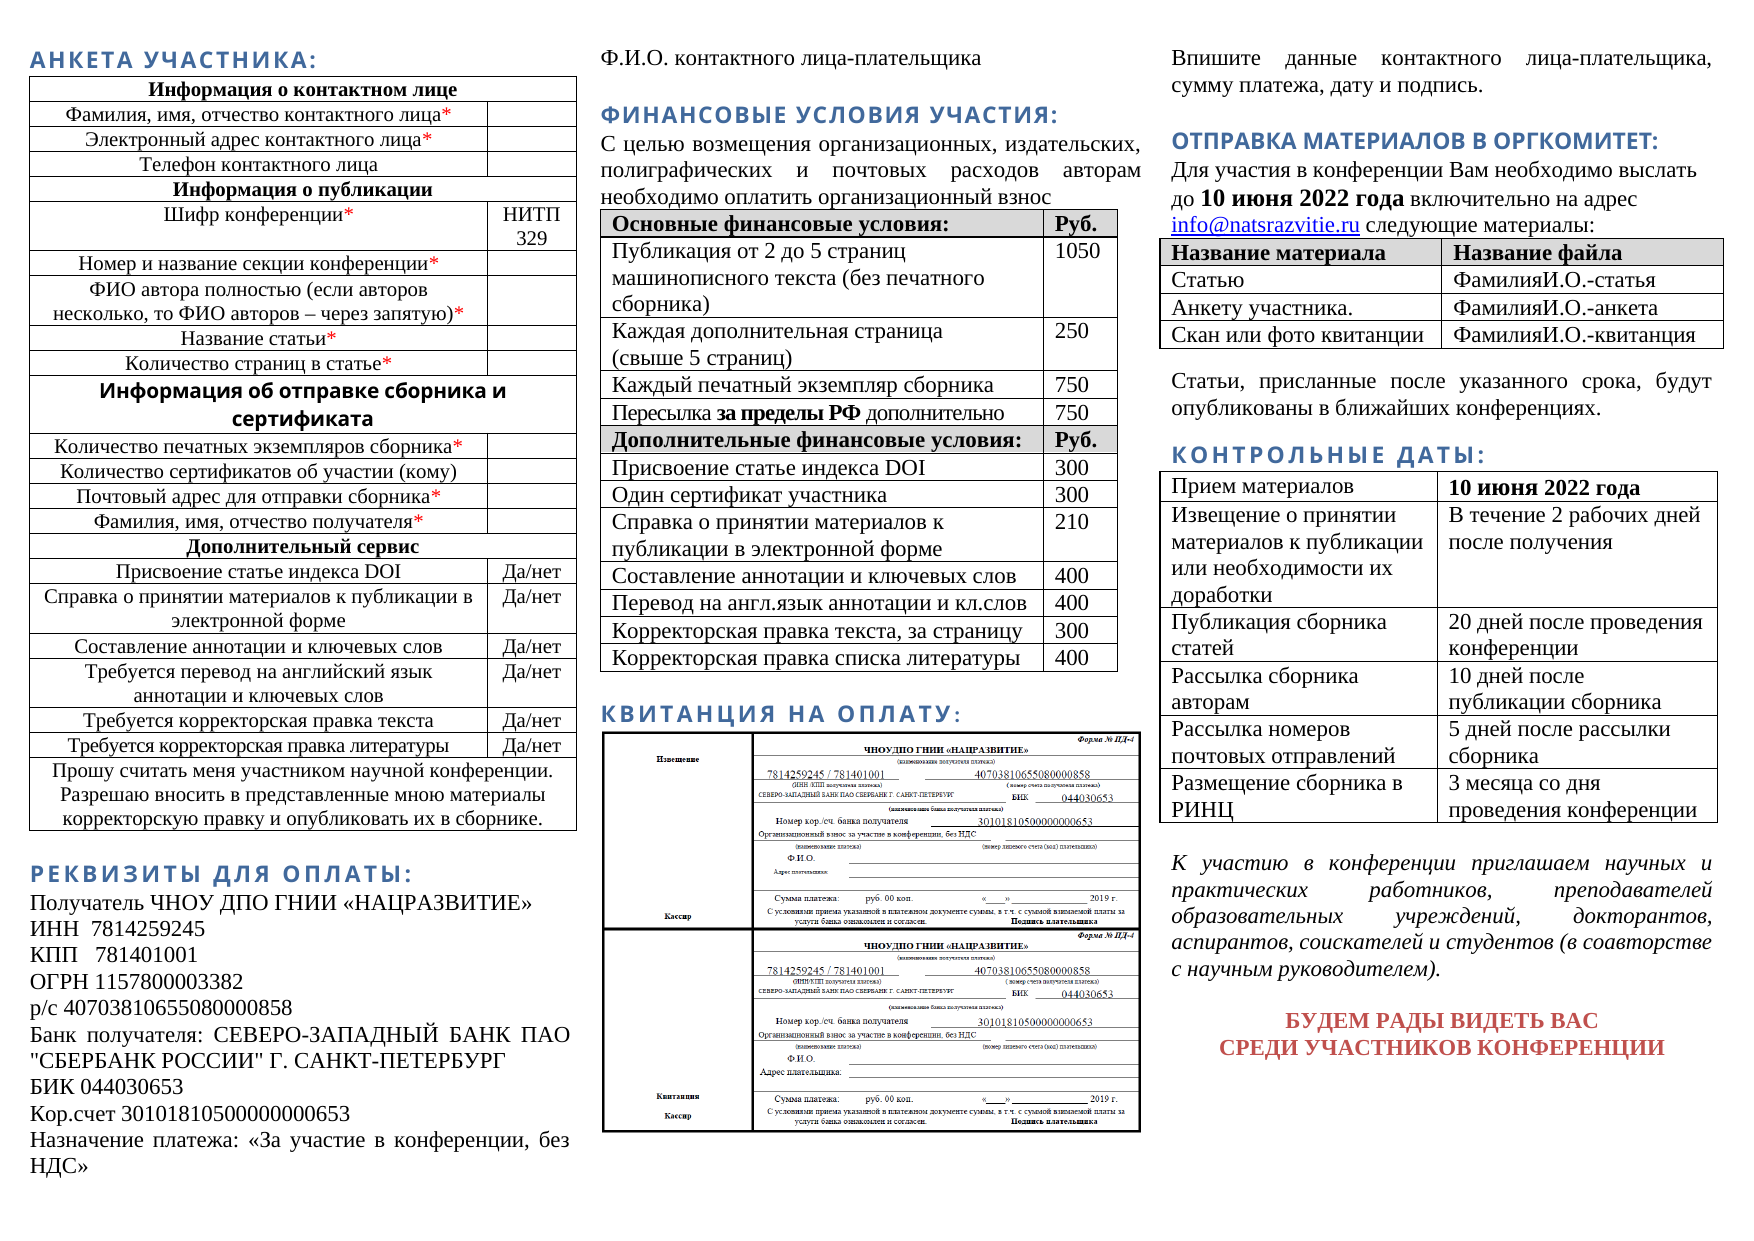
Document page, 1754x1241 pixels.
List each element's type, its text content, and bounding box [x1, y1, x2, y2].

table_cell [488, 351, 576, 375]
table_cell Количество печатных экземпляров сборника* [30, 434, 487, 458]
table_cell 1050 [1044, 238, 1117, 317]
table_cell Справка о принятии материалов к публикации в электронной форме [601, 508, 1043, 561]
table_header Основные финансовые условия: [601, 210, 1043, 236]
text КВИТАНЦИЯ НА ОПЛАТУ: [600, 698, 1142, 729]
text РЕКВИЗИТЫ ДЛЯ ОПЛАТЫ: [29, 858, 571, 889]
table_cell Информация об отправке сборника и сертификата [30, 376, 576, 433]
text БУДЕМ РАДЫ ВИДЕТЬ ВАС [1171, 1007, 1713, 1034]
table_cell Название статьи* [30, 326, 487, 350]
table_cell Каждая дополнительная страница (свыше 5 страниц) [601, 318, 1043, 370]
table_cell Шифр конференции* [30, 202, 487, 250]
text Для участия в конференции Вам необходимо выслать до 10 июня 2022 года включительно на адрес [1171, 156, 1713, 211]
table_cell 20 дней после проведения конференции [1438, 608, 1717, 661]
table_cell Справка о принятии материалов к публикации в электронной форме [30, 584, 487, 632]
text info@natsrazvitie.ru следующие материалы: [1171, 211, 1713, 238]
table_header Руб. [1044, 210, 1117, 236]
text АНКЕТА УЧАСТНИКА: [29, 44, 571, 76]
text Кор.счет 30101810500000000653 [29, 1100, 571, 1126]
table_cell Фамилия, имя, отчество контактного лица* [30, 102, 487, 126]
table_cell [488, 152, 576, 176]
table_cell Да/нет [488, 708, 576, 732]
table_cell [488, 434, 576, 458]
table_header 10 июня 2022 года [1438, 472, 1717, 501]
text С целью возмещения организационных, издательских, полиграфических и почтовых расходов авторам необходимо оплатить организационный взнос [600, 130, 1142, 209]
table_cell Да/нет [488, 659, 576, 707]
table_cell Составление аннотации и ключевых слов [601, 562, 1043, 588]
table_cell Электронный адрес контактного лица* [30, 127, 487, 151]
table_cell Информация о публикации [30, 177, 576, 201]
table_cell Присвоение статье индекса DOI [30, 559, 487, 583]
table_cell [488, 251, 576, 275]
table_cell Номер и название секции конференции* [30, 251, 487, 275]
table_cell 300 [1044, 481, 1117, 507]
table_cell 400 [1044, 644, 1117, 671]
text Статьи, присланные после указанного срока, будут опубликованы в ближайших конференциях. [1171, 368, 1713, 420]
table_cell Размещение сборника в РИНЦ [1161, 769, 1437, 822]
table_header Название файла [1442, 239, 1723, 265]
text КПП 781401001 [29, 942, 571, 968]
table_cell 400 [1044, 590, 1117, 616]
table_cell В течение 2 рабочих дней после получения [1438, 502, 1717, 607]
table_cell Один сертификат участника [601, 481, 1043, 507]
text ИНН 7814259245 [29, 915, 571, 942]
table_cell Требуется перевод на английский язык аннотации и ключевых слов [30, 659, 487, 707]
table_cell [488, 127, 576, 151]
table_cell Присвоение статье индекса DOI [601, 454, 1043, 480]
table_header Информация о контактном лице [30, 77, 576, 101]
text Впишите данные контактного лица-плательщика, сумму платежа, дату и подпись. [1171, 44, 1713, 97]
table_cell [488, 484, 576, 508]
table_cell Почтовый адрес для отправки сборника* [30, 484, 487, 508]
table_cell Статью [1161, 266, 1441, 293]
table_cell Корректорская правка текста, за страницу [601, 617, 1043, 643]
table_cell Публикация от 2 до 5 страниц машинописного текста (без печатного сборника) [601, 238, 1043, 317]
text Получатель ЧНОУ ДПО ГНИИ «НАЦРАЗВИТИЕ» [29, 889, 571, 915]
table_cell Публикация сборника статей [1161, 608, 1437, 661]
table_cell ФамилияИ.О.-квитанция [1442, 321, 1723, 347]
table_cell Скан или фото квитанции [1161, 321, 1441, 347]
text Банк получателя: СЕВЕРО-ЗАПАДНЫЙ БАНК ПАО "СБЕРБАНК РОССИИ" Г. САНКТ-ПЕТЕРБУРГ [29, 1021, 571, 1073]
text р/с 40703810655080000858 [29, 994, 571, 1021]
table_cell 250 [1044, 318, 1117, 370]
table_cell 300 [1044, 454, 1117, 480]
table_cell Да/нет [488, 584, 576, 632]
table_cell Анкету участника. [1161, 294, 1441, 320]
table_cell [488, 102, 576, 126]
table_cell Количество сертификатов об участии (кому) [30, 459, 487, 483]
table_cell Фамилия, имя, отчество получателя* [30, 509, 487, 533]
table_cell 3 месяца со дня проведения конференции [1438, 769, 1717, 822]
table_cell Телефон контактного лица [30, 152, 487, 176]
text К участию в конференции приглашаем научных и практических работников, преподавателей образовательных учреждений, докторантов, аспирантов, соискателей и студентов (в соавторстве с научным руководителем). [1171, 849, 1713, 981]
table_cell НИТП329 [488, 202, 576, 250]
table_cell 750 [1044, 399, 1117, 425]
table_cell 5 дней после рассылки сборника [1438, 716, 1717, 768]
table_cell Требуется корректорская правка литературы [30, 733, 487, 757]
text Ф.И.О. контактного лица-плательщика [600, 44, 1142, 71]
text ФИНАНСОВЫЕ УСЛОВИЯ УЧАСТИЯ: [600, 99, 1142, 130]
table_cell 400 [1044, 562, 1117, 588]
table_cell [488, 276, 576, 324]
table_cell 210 [1044, 508, 1117, 561]
text ОТПРАВКА МАТЕРИАЛОВ В ОРГКОМИТЕТ: [1171, 125, 1713, 156]
text ОГРН 1157800003382 [29, 968, 571, 994]
table_cell Корректорская правка списка литературы [601, 644, 1043, 671]
table_cell [488, 509, 576, 533]
table_cell Да/нет [488, 559, 576, 583]
table_cell ФамилияИ.О.-статья [1442, 266, 1723, 293]
table_cell Пересылка за пределы РФ дополнительно [601, 399, 1043, 425]
table_cell 750 [1044, 371, 1117, 398]
table_cell Извещение о принятии материалов к публикации или необходимости их доработки [1161, 502, 1437, 607]
table_cell [488, 459, 576, 483]
table_cell Количество страниц в статье* [30, 351, 487, 375]
table_header Название материала [1161, 239, 1441, 265]
table_cell ФИО автора полностью (если авторов несколько, то ФИО авторов – через запятую)* [30, 276, 487, 324]
table_cell ФамилияИ.О.-анкета [1442, 294, 1723, 320]
table_cell 10 дней после публикации сборника [1438, 662, 1717, 714]
table_cell 300 [1044, 617, 1117, 643]
table_cell Требуется корректорская правка текста [30, 708, 487, 732]
table_cell Рассылка номеров почтовых отправлений [1161, 716, 1437, 768]
picture [600, 729, 1142, 1134]
text Назначение платежа: «За участие в конференции, без НДС» [29, 1126, 571, 1179]
table_cell Рассылка сборника авторам [1161, 662, 1437, 714]
table_cell Да/нет [488, 634, 576, 658]
text БИК 044030653 [29, 1073, 571, 1100]
table_cell Да/нет [488, 733, 576, 757]
table_cell Составление аннотации и ключевых слов [30, 634, 487, 658]
table_cell Каждый печатный экземпляр сборника [601, 371, 1043, 398]
table_cell Дополнительный сервис [30, 534, 576, 558]
table_cell [488, 326, 576, 350]
table_cell Дополнительные финансовые условия: [601, 426, 1043, 452]
table_cell Руб. [1044, 426, 1117, 452]
table_cell Перевод на англ.язык аннотации и кл.слов [601, 590, 1043, 616]
text СРЕДИ УЧАСТНИКОВ КОНФЕРЕНЦИИ [1171, 1034, 1713, 1060]
table_header Прием материалов [1161, 472, 1437, 501]
table_cell Прошу считать меня участником научной конференции. Разрешаю вносить в представленные мною материалы корректорскую правку и опубликовать их в сборнике. [30, 758, 576, 830]
text КОНТРОЛЬНЫЕ ДАТЫ: [1171, 439, 1713, 471]
